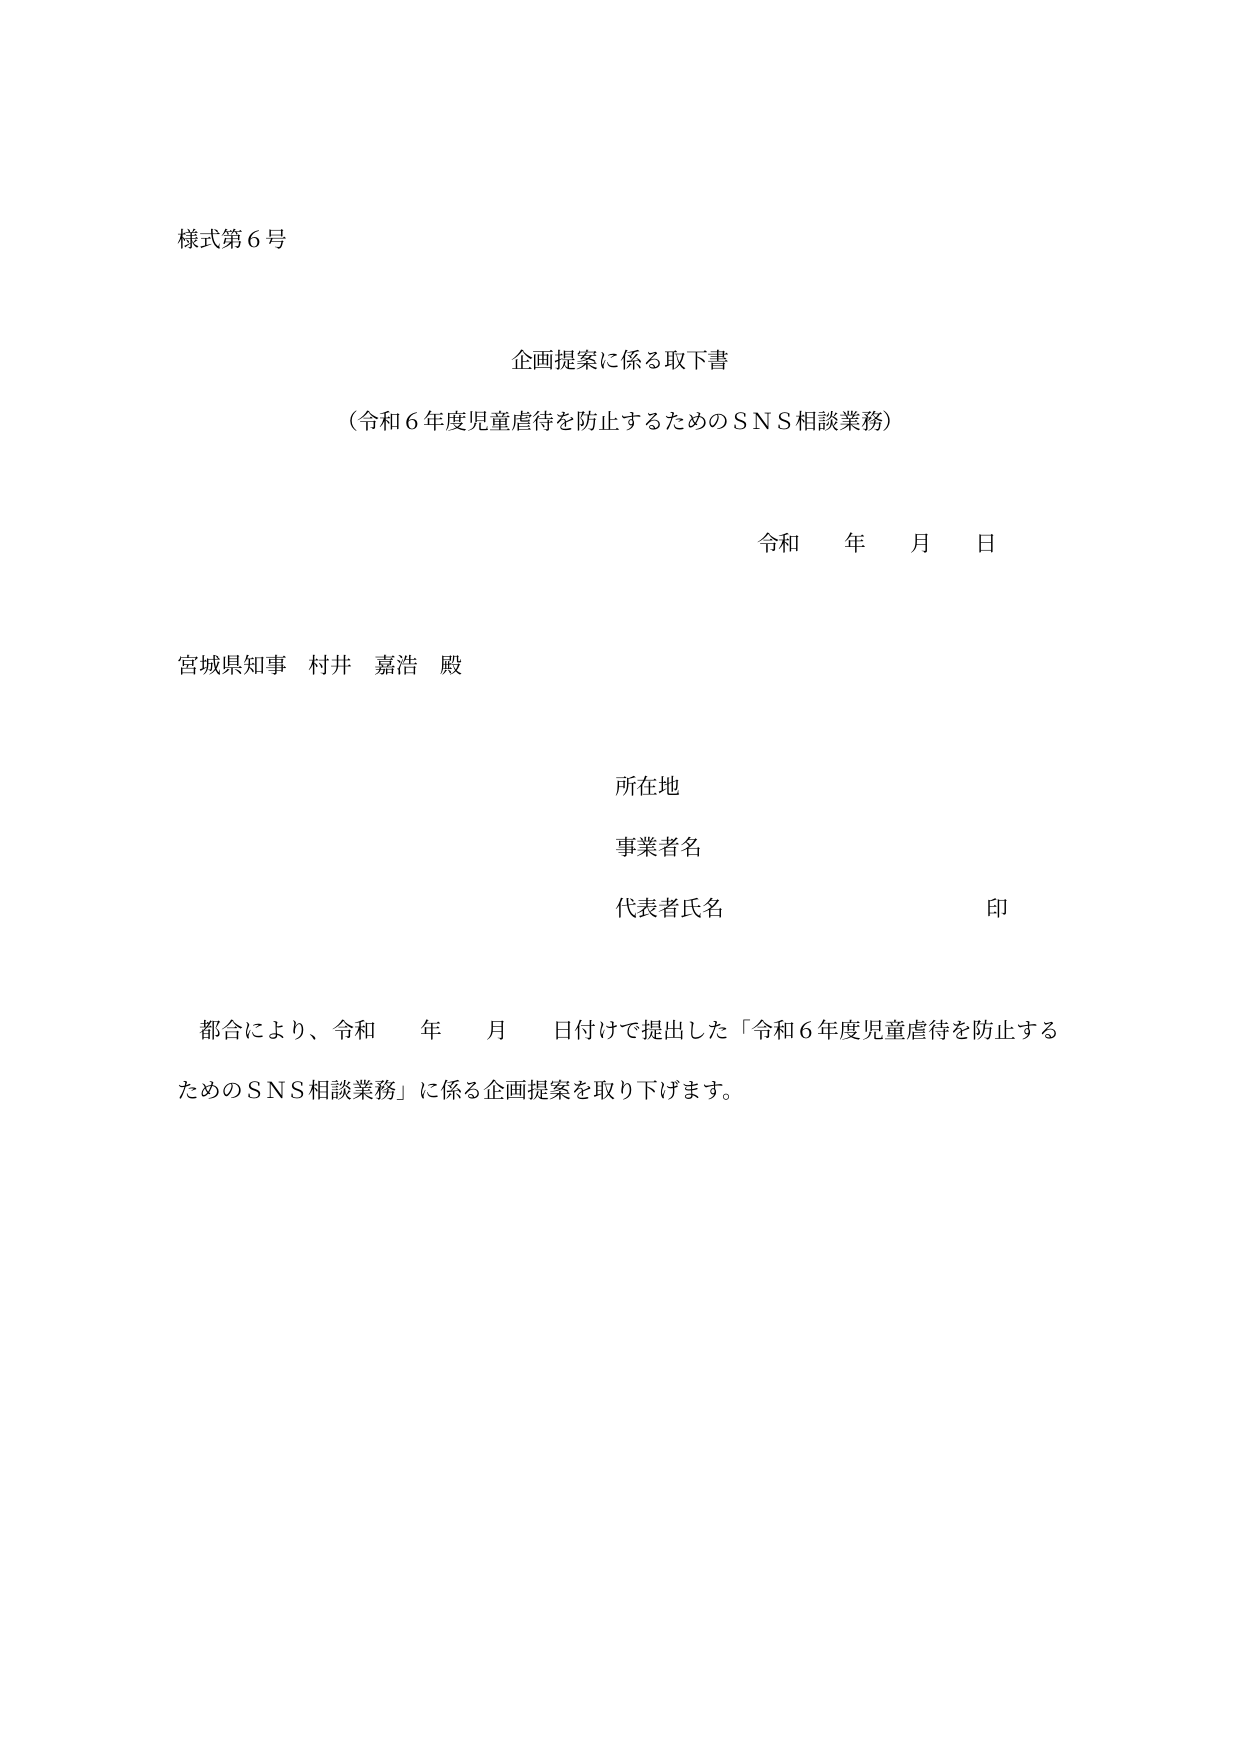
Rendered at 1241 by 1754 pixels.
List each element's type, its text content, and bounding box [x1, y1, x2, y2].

text （令和６年度児童虐待を防止するためのＳＮＳ相談業務） [177, 390, 1063, 451]
text 企画提案に係る取下書 [177, 329, 1063, 390]
text 都合により、令和 年 月 日付けで提出した「令和６年度児童虐待を防止するためのＳＮＳ相談業務」に係る企画提案を取り下げます。 [177, 998, 1063, 1120]
text 代表者氏名 印 [243, 877, 1063, 937]
text 事業者名 [243, 816, 1063, 877]
text 所在地 [243, 755, 1063, 816]
text 令和 年 月 日 [243, 512, 1063, 572]
text 宮城県知事 村井 嘉浩 殿 [177, 633, 1063, 694]
text 様式第６号 [177, 207, 1063, 268]
